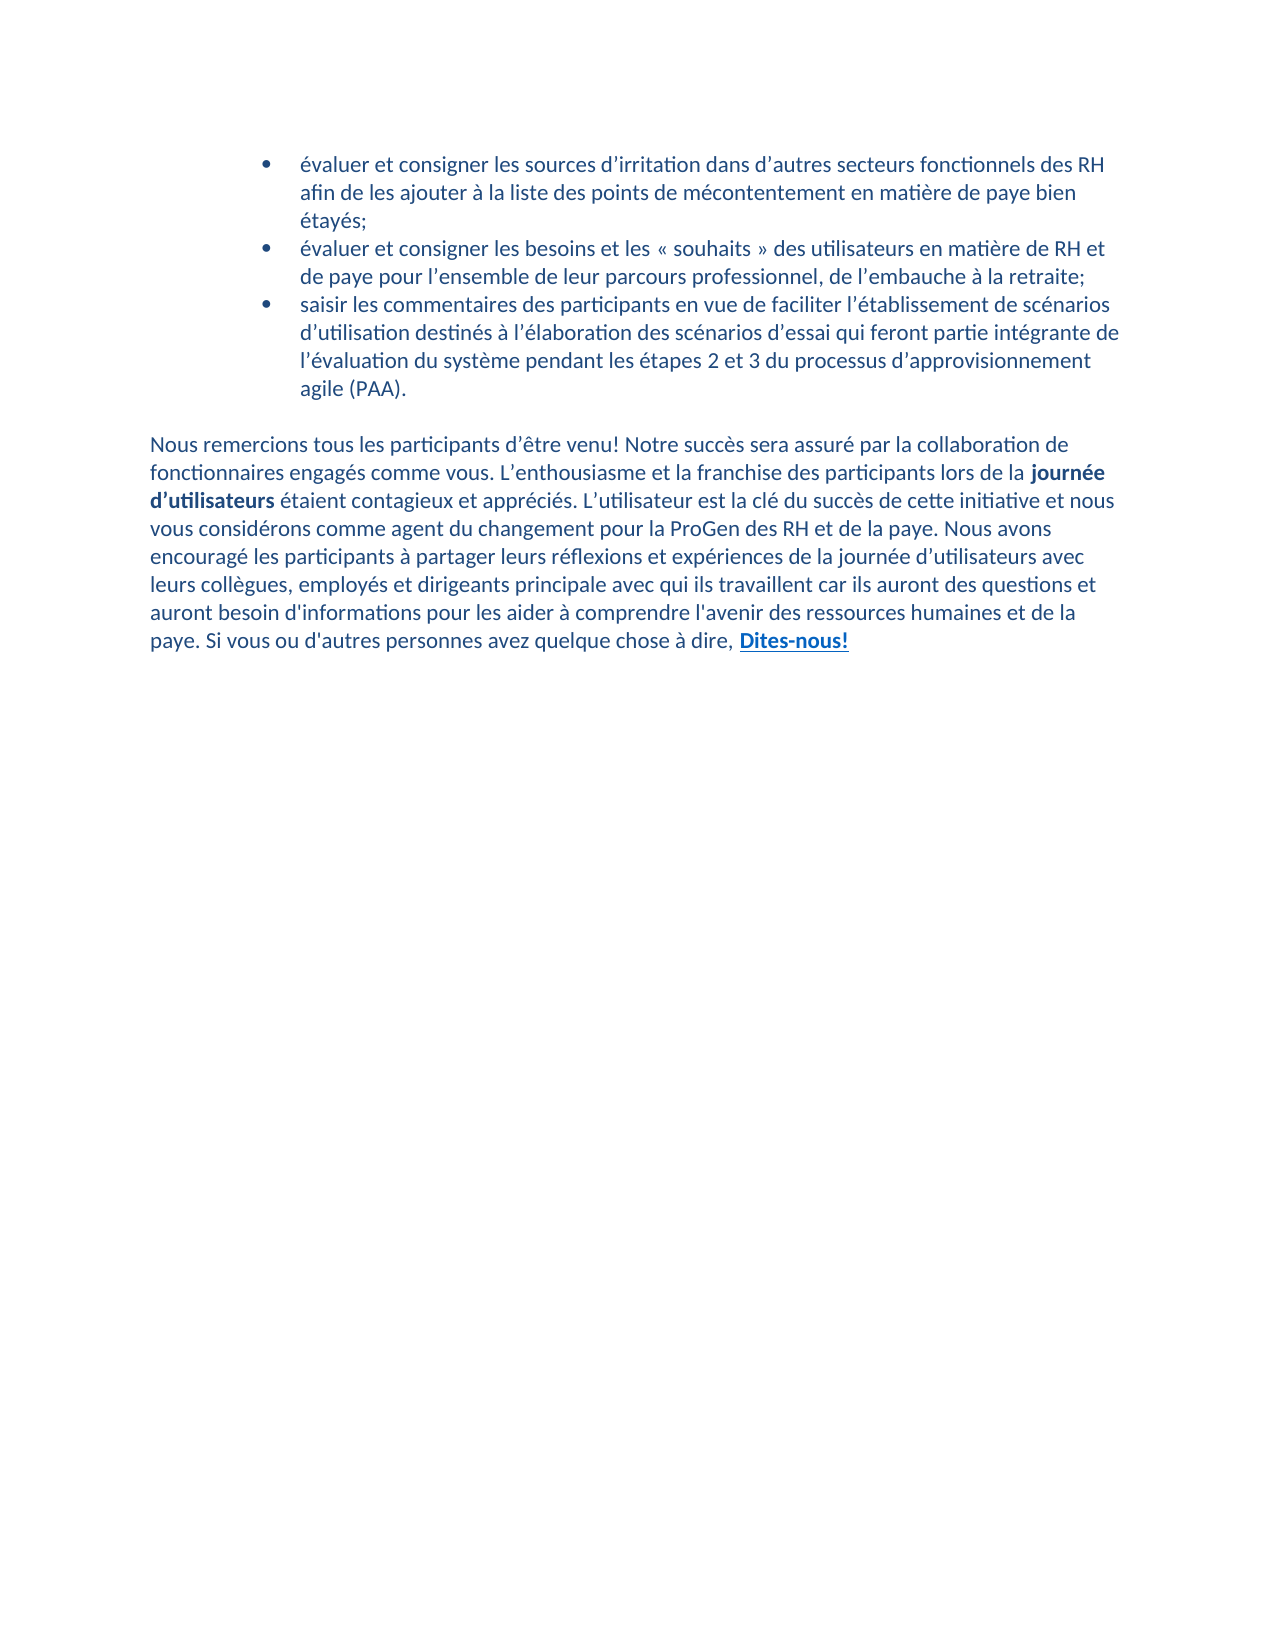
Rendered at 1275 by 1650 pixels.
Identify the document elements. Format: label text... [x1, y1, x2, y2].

list évaluer et consigner les sources d’irritation dans d’autres secteurs fonctionnels des RH afin de les ajouter à la liste des points de mécontentement en matière de paye bien étayés; [262, 150, 1125, 234]
list évaluer et consigner les besoins et les « souhaits » des utilisateurs en matière de RH et de paye pour l’ensemble de leur parcours professionnel, de l’embauche à la retraite; [262, 234, 1125, 290]
list saisir les commentaires des participants en vue de faciliter l’établissement de scénarios d’utilisation destinés à l’élaboration des scénarios d’essai qui feront partie intégrante de l’évaluation du système pendant les étapes 2 et 3 du processus d’approvisionnement agile (PAA). [262, 290, 1125, 402]
text Nous remercions tous les participants d’être venu! Notre succès sera assuré par la collaboration de fonctionnaires engagés comme vous. L’enthousiasme et la franchise des participants lors de la journée d’utilisateurs étaient contagieux et appréciés. L’utilisateur est la clé du succès de cette initiative et nous vous considérons comme agent du changement pour la ProGen des RH et de la paye. Nous avons encouragé les participants à partager leurs réflexions et expériences de la journée d’utilisateurs avec leurs collègues, employés et dirigeants principale avec qui ils travaillent car ils auront des questions et auront besoin d'informations pour les aider à comprendre l'avenir des ressources humaines et de la paye. Si vous ou d'autres personnes avez quelque chose à dire, Dites-nous! [150, 430, 1125, 654]
